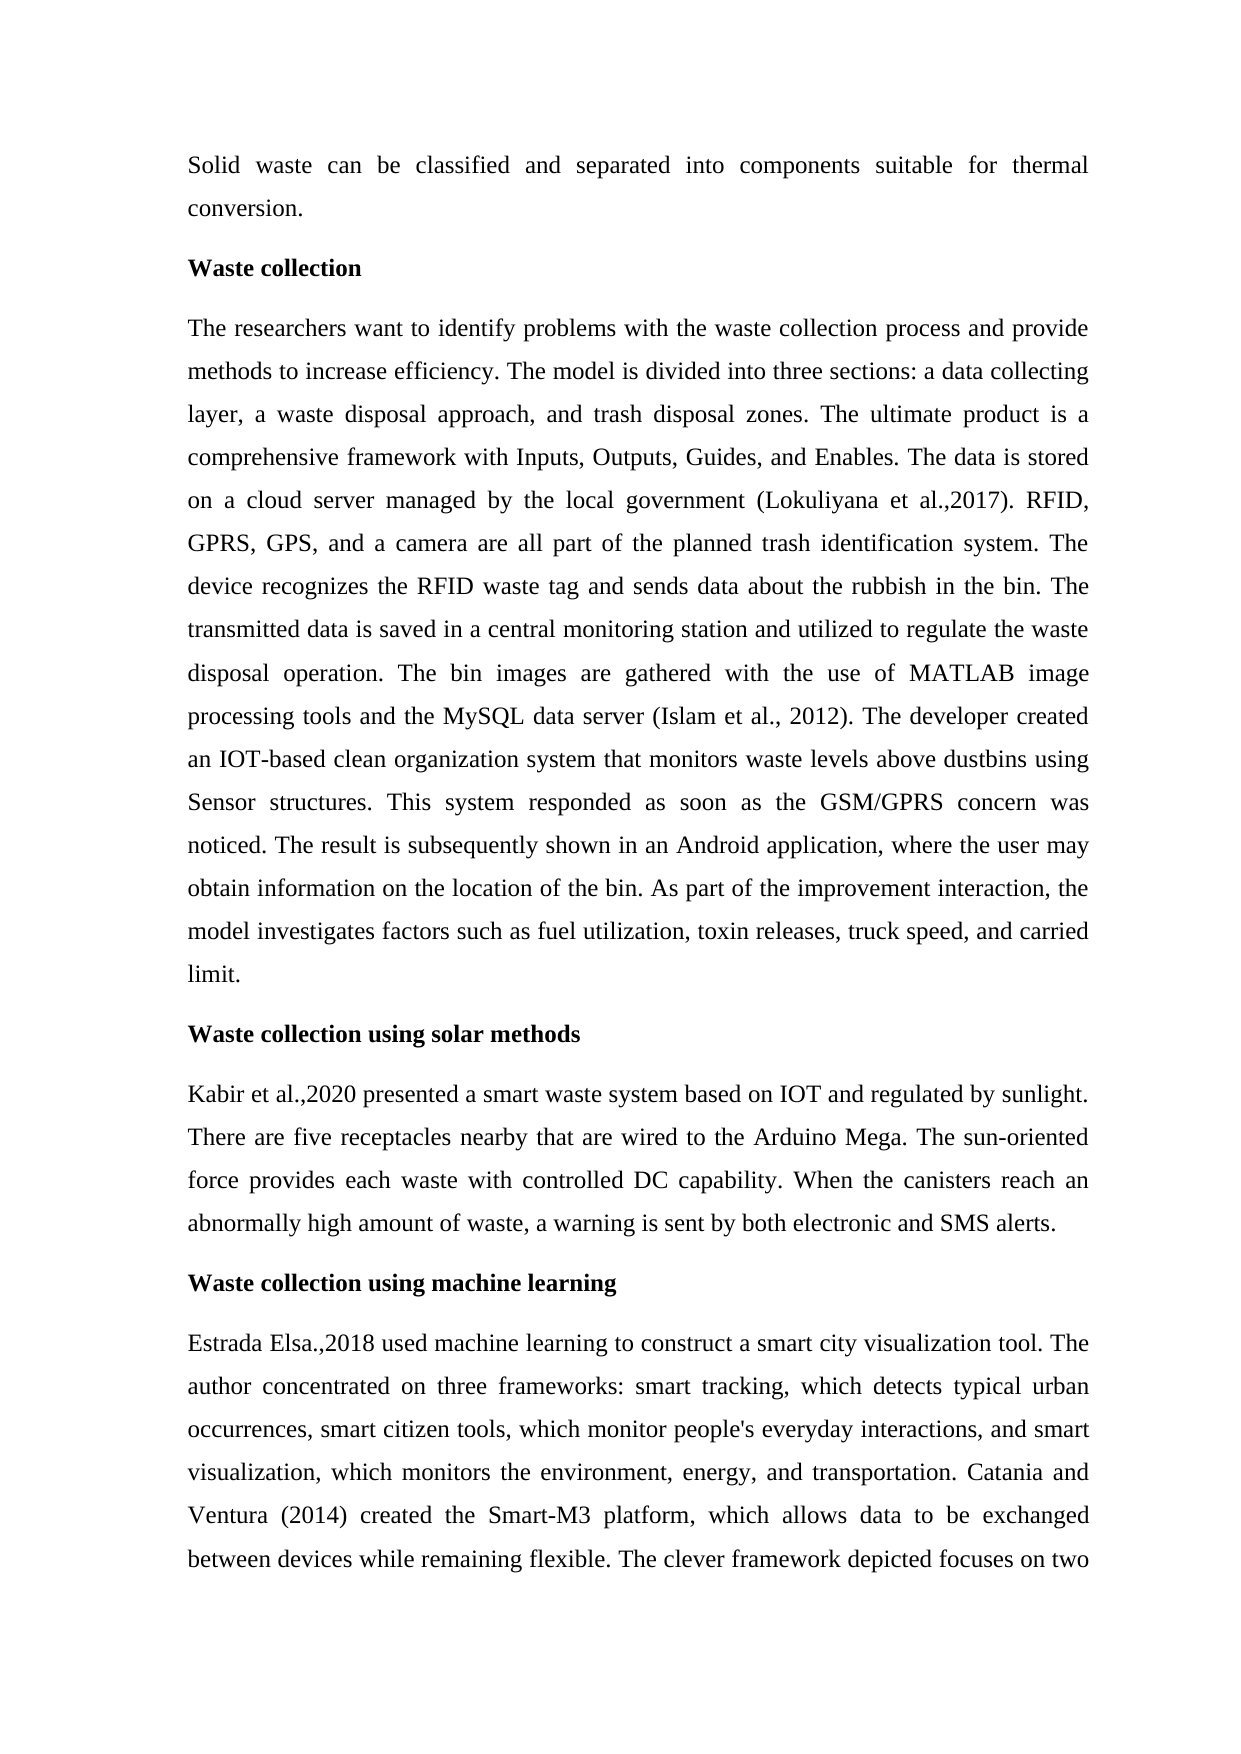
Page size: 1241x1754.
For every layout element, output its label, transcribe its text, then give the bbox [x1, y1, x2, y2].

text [187, 150, 1090, 222]
text Kabir et al.,2020 presented a smart waste system based on IOT and regulated by sunlight. There are five receptacles nearby that are wired to the Arduino Mega. The sun-oriented force provides each waste with controlled DC capability. When the canisters reach an abnormally high amount of waste, a warning is sent by both electronic and SMS alerts. [187, 1079, 1090, 1237]
text Waste collection [187, 253, 1090, 282]
text The researchers want to identify problems with the waste collection process and provide methods to increase efficiency. The model is divided into three sections: a data collecting layer, a waste disposal approach, and trash disposal zones. The ultimate product is a comprehensive framework with Inputs, Outputs, Guides, and Enables. The data is stored on a cloud server managed by the local government (Lokuliyana et al.,2017). RFID, GPRS, GPS, and a camera are all part of the planned trash identification system. The device recognizes the RFID waste tag and sends data about the rubbish in the bin. The transmitted data is saved in a central monitoring station and utilized to regulate the waste disposal operation. The bin images are gathered with the use of MATLAB image processing tools and the MySQL data server (Islam et al., 2012). The developer created an IOT-based clean organization system that monitors waste levels above dustbins using Sensor structures. This system responded as soon as the GSM/GPRS concern was noticed. The result is subsequently shown in an Android application, where the user may obtain information on the location of the bin. As part of the improvement interaction, the model investigates factors such as fuel utilization, toxin releases, truck speed, and carried limit. [187, 313, 1090, 988]
text Waste collection using solar methods [187, 1019, 1090, 1048]
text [187, 1328, 1090, 1572]
text Waste collection using machine learning [187, 1268, 1090, 1297]
